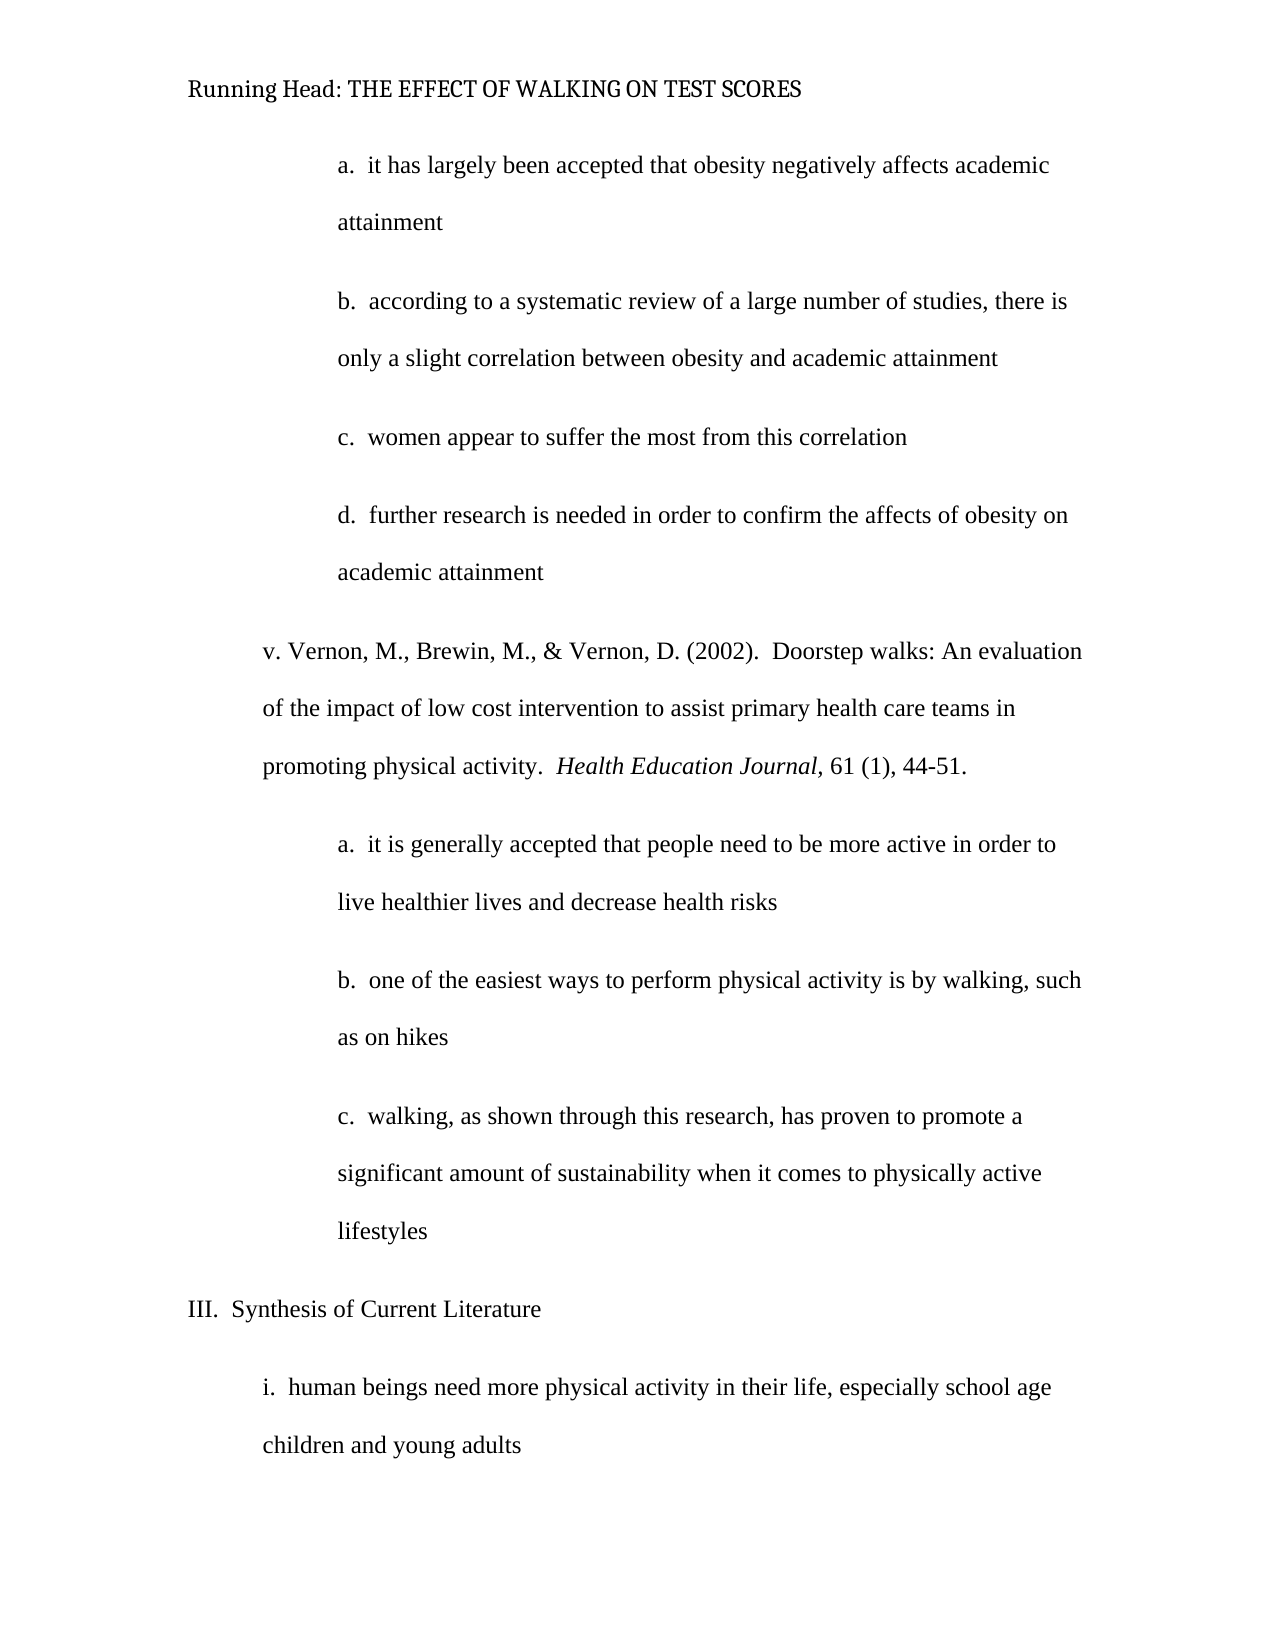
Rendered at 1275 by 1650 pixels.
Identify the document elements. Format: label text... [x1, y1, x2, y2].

text III. Synthesis of Current Literature [187, 1294, 1087, 1323]
text v. Vernon, M., Brewin, M., & Vernon, D. (2002). Doorstep walks: An evaluation of the impact of low cost intervention to assist primary health care teams in promoting physical activity. Health Education Journal, 61 (1), 44-51. [262, 636, 1087, 779]
text b. one of the easiest ways to perform physical activity is by walking, such as on hikes [337, 965, 1087, 1051]
text b. according to a systematic review of a large number of studies, there is only a slight correlation between obesity and academic attainment [337, 286, 1087, 372]
text i. human beings need more physical activity in their life, especially school age children and young adults [262, 1372, 1087, 1459]
text a. it has largely been accepted that obesity negatively affects academic attainment [337, 150, 1087, 236]
text c. women appear to suffer the most from this correlation [337, 422, 1087, 450]
text d. further research is needed in order to confirm the affects of obesity on academic attainment [337, 500, 1087, 586]
text a. it is generally accepted that people need to be more active in order to live healthier lives and decrease health risks [337, 829, 1087, 915]
text c. walking, as shown through this research, has proven to promote a significant amount of sustainability when it comes to physically active lifestyles [337, 1101, 1087, 1244]
